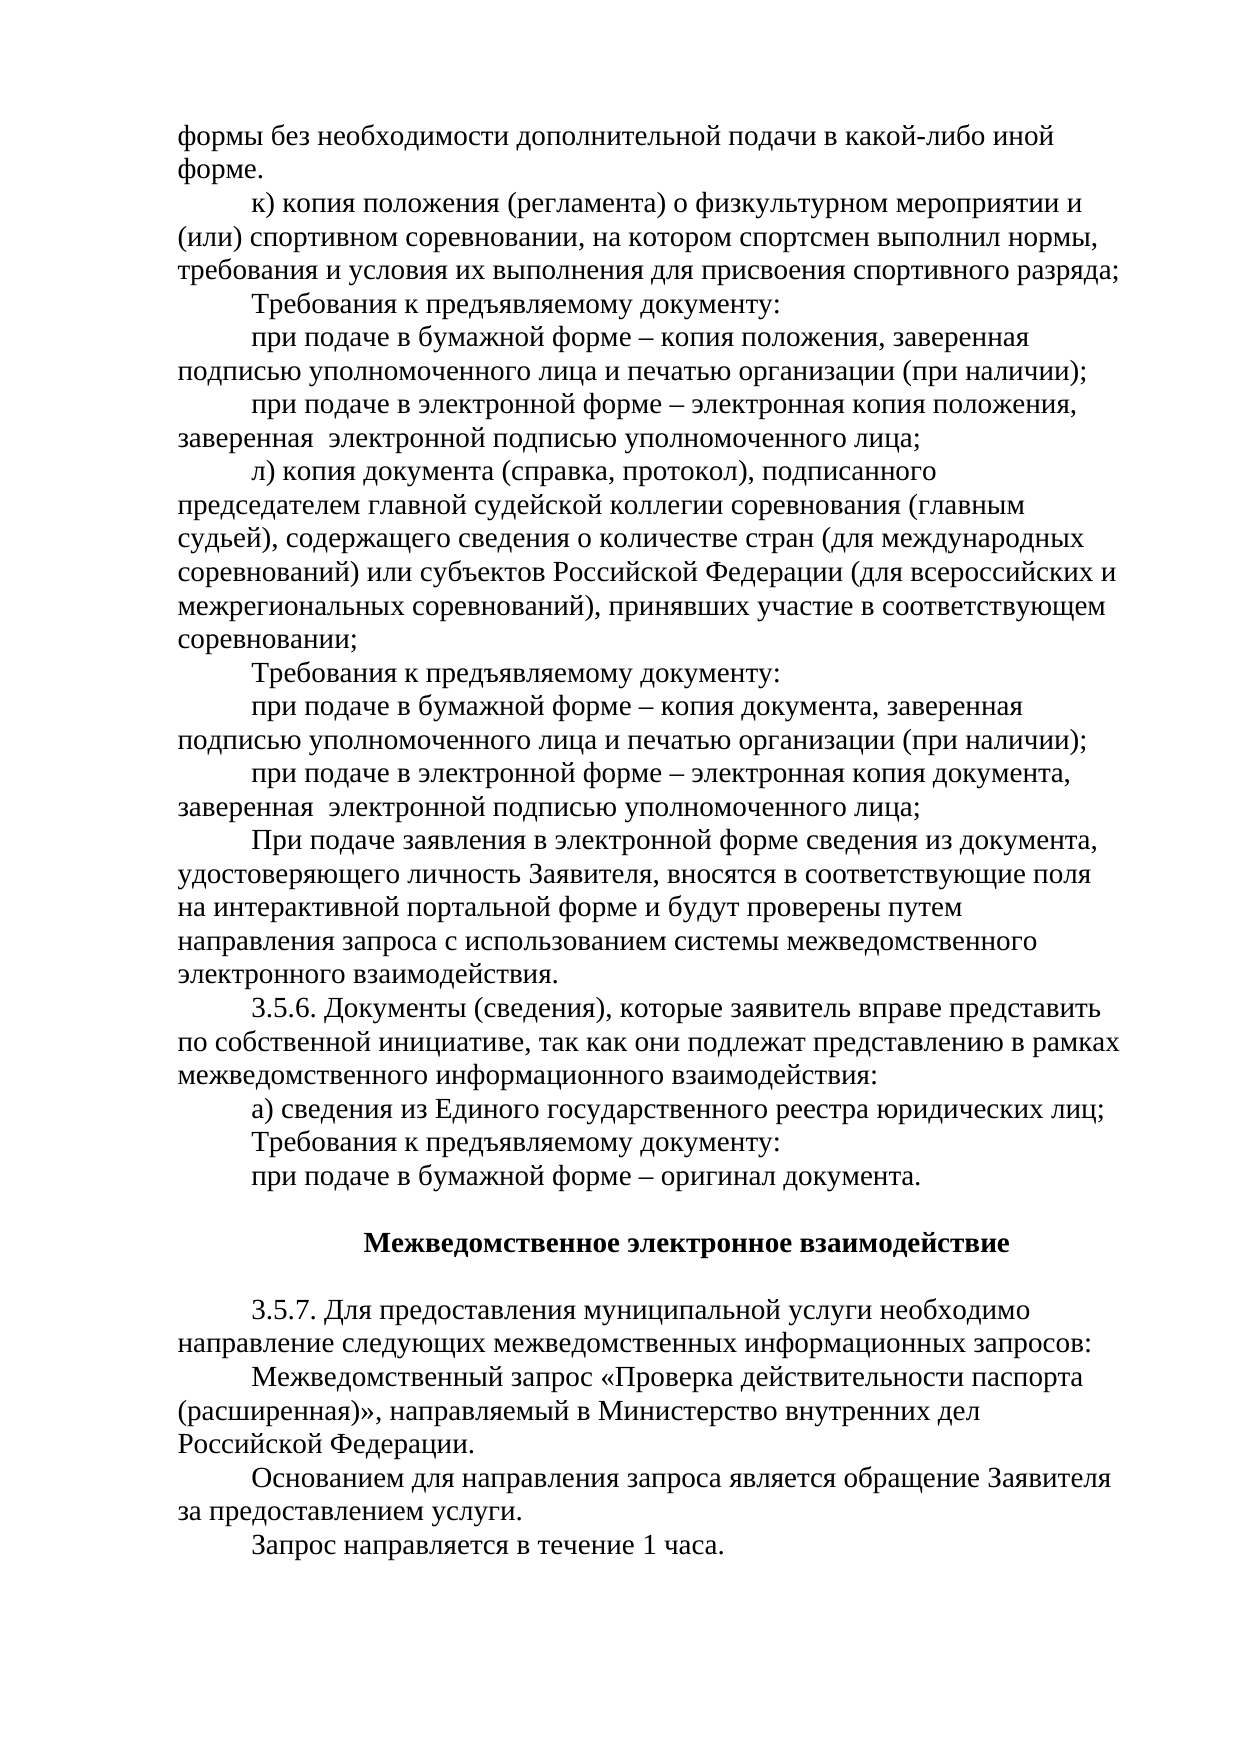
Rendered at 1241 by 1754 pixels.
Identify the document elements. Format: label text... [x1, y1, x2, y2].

text При подаче заявления в электронной форме сведения из документа, удостоверяющего личность Заявителя, вносятся в соответствующие поля на интерактивной портальной форме и будут проверены путем направления запроса с использованием системы межведомственного электронного взаимодействия. [177, 822, 1122, 990]
text Требования к предъявляемому документу: [177, 655, 1122, 688]
text при подаче в бумажной форме – копия документа, заверенная подписью уполномоченного лица и печатью организации (при наличии); [177, 688, 1122, 755]
text Требования к предъявляемому документу: [177, 286, 1122, 319]
text Требования к предъявляемому документу: [177, 1124, 1122, 1158]
text при подаче в бумажной форме – оригинал документа. [177, 1158, 1122, 1191]
text 3.5.7. Для предоставления муниципальной услуги необходимо направление следующих межведомственных информационных запросов: [177, 1292, 1122, 1359]
text Запрос направляется в течение 1 часа. [177, 1527, 1122, 1560]
text Основанием для направления запроса является обращение Заявителя за предоставлением услуги. [177, 1460, 1122, 1527]
text Межведомственный запрос «Проверка действительности паспорта (расширенная)», направляемый в Министерство внутренних дел Российской Федерации. [177, 1359, 1122, 1460]
text к) копия положения (регламента) о физкультурном мероприятии и (или) спортивном соревновании, на котором спортсмен выполнил нормы, требования и условия их выполнения для присвоения спортивного разряда; [177, 185, 1122, 286]
text при подаче в электронной форме – электронная копия документа, заверенная электронной подписью уполномоченного лица; [177, 755, 1122, 822]
text Межведомственное электронное взаимодействие [177, 1225, 1122, 1258]
text при подаче в электронной форме – электронная копия положения, заверенная электронной подписью уполномоченного лица; [177, 386, 1122, 453]
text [177, 118, 1122, 185]
text 3.5.6. Документы (сведения), которые заявитель вправе представить по собственной инициативе, так как они подлежат представлению в рамках межведомственного информационного взаимодействия: [177, 990, 1122, 1091]
text л) копия документа (справка, протокол), подписанного председателем главной судейской коллегии соревнования (главным судьей), содержащего сведения о количестве стран (для международных соревнований) или субъектов Российской Федерации (для всероссийских и межрегиональных соревнований), принявших участие в соответствующем соревновании; [177, 453, 1122, 655]
text при подаче в бумажной форме – копия положения, заверенная подписью уполномоченного лица и печатью организации (при наличии); [177, 319, 1122, 386]
text а) сведения из Единого государственного реестра юридических лиц; [177, 1091, 1122, 1124]
